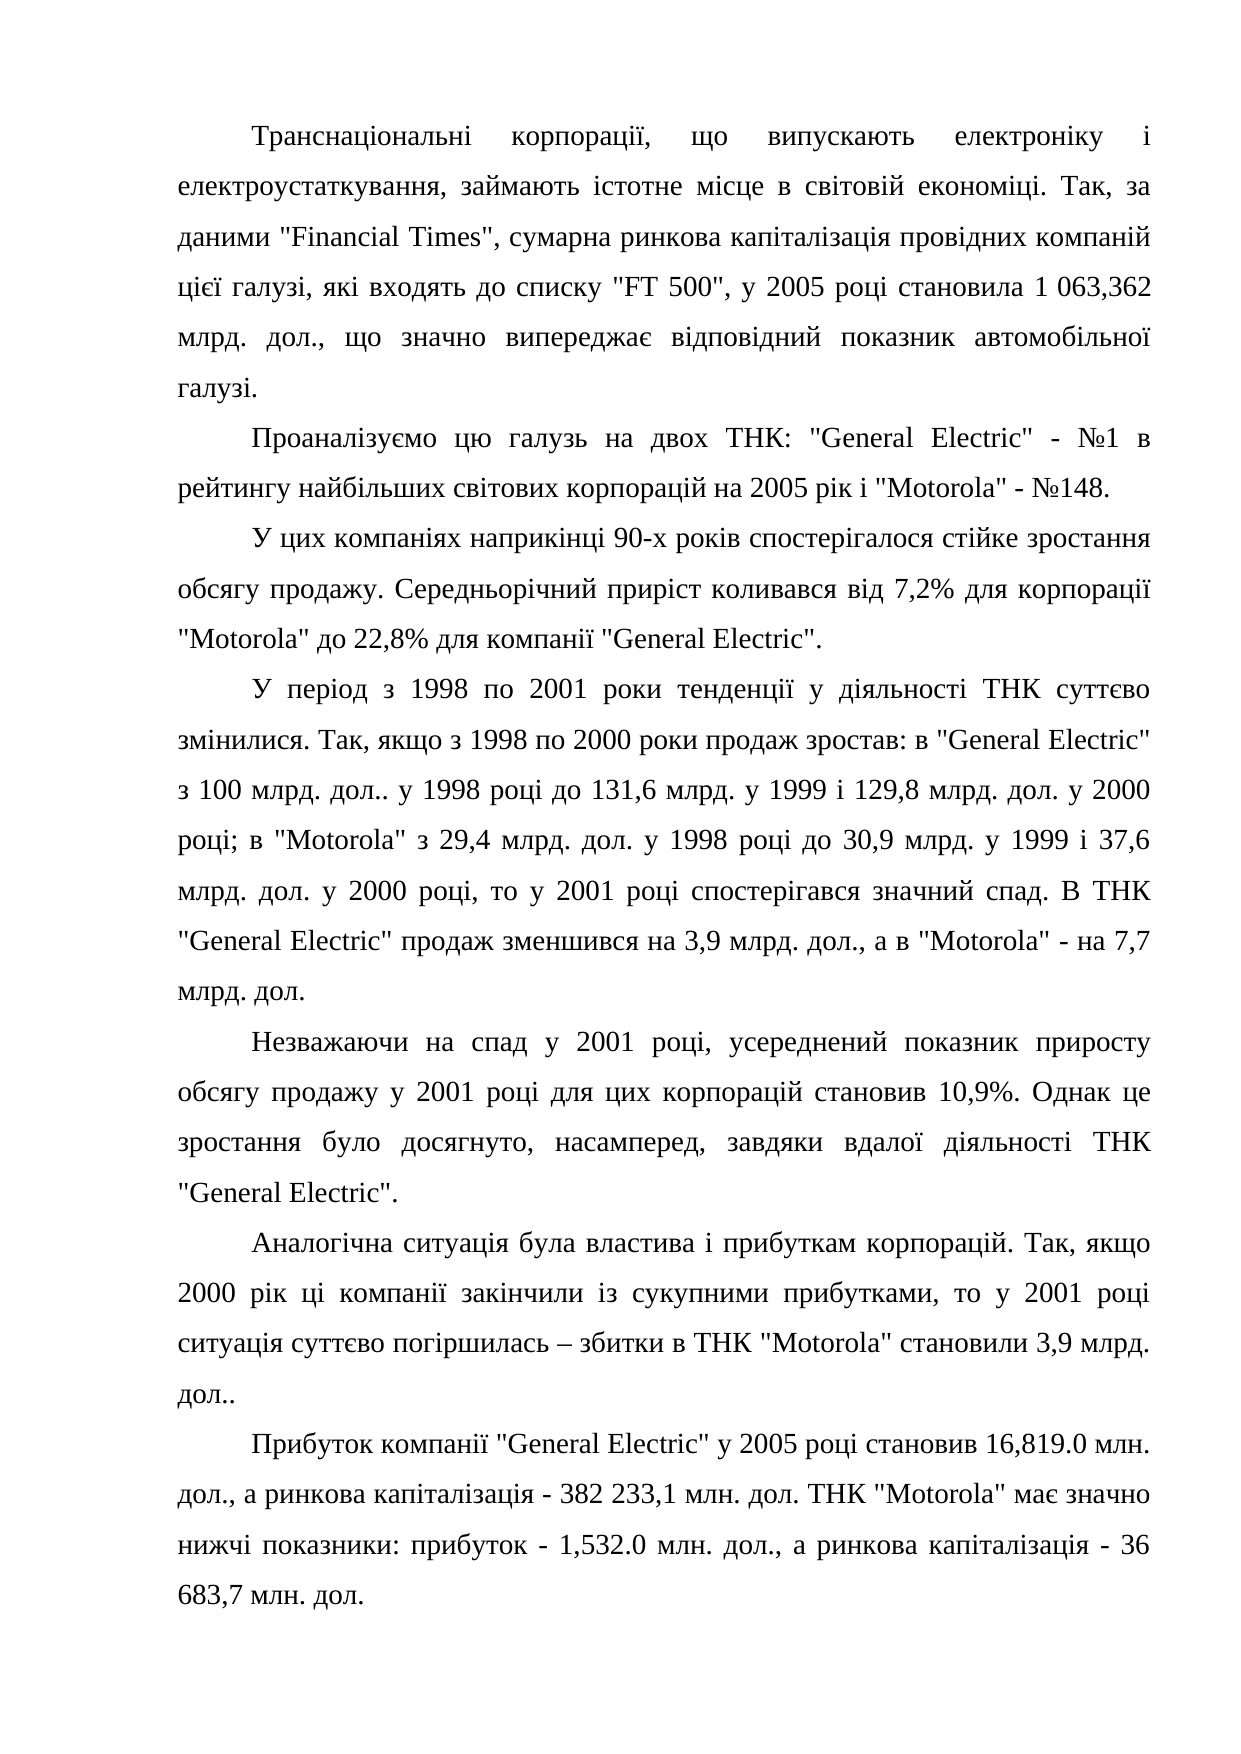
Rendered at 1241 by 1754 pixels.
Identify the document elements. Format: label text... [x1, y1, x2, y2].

text У період з 1998 по 2001 роки тенденції у діяльності ТНК суттєво змінилися. Так, якщо з 1998 по 2000 роки продаж зростав: в "General Electric" з 100 млрд. дол.. у 1998 році до 131,6 млрд. у 1999 і 129,8 млрд. дол. у 2000 році; в "Motorola" з 29,4 млрд. дол. у 1998 році до 30,9 млрд. у 1999 і 37,6 млрд. дол. у 2000 році, то у 2001 році спостерігався значний спад. В ТНК "General Electric" продаж зменшився на 3,9 млрд. дол., а в "Motorola" - на 7,7 млрд. дол. [177, 672, 1152, 1007]
text Транснаціональні корпорації, що випускають електроніку і електроустаткування, займають істотне місце в світовій економіці. Так, за даними "Financial Times", сумарна ринкова капіталізація провідних компаній цієї галузі, які входять до списку "FT 500", у 2005 році становила 1 063,362 млрд. дол., що значно випереджає відповідний показник автомобільної галузі. [177, 118, 1152, 403]
text У цих компаніях наприкінці 90-х років спостерігалося стійке зростання обсягу продажу. Середньорічний приріст коливався від 7,2% для корпорації "Motorola" до 22,8% для компанії "General Electric". [177, 521, 1152, 655]
text Незважаючи на спад у 2001 році, усереднений показник приросту обсягу продажу у 2001 році для цих корпорацій становив 10,9%. Однак це зростання було досягнуто, насамперед, завдяки вдалої діяльності ТНК "General Electric". [177, 1024, 1152, 1208]
text Аналогічна ситуація була властива і прибуткам корпорацій. Так, якщо 2000 рік ці компанії закінчили із сукупними прибутками, то у 2001 році ситуація суттєво погіршилась – збитки в ТНК "Motorola" становили 3,9 млрд. дол.. [177, 1225, 1152, 1409]
text Прибуток компанії "General Electric" у 2005 році становив 16,819.0 млн. дол., а ринкова капіталізація - 382 233,1 млн. дол. ТНК "Motorola" має значно нижчі показники: прибуток - 1,532.0 млн. дол., а ринкова капіталізація - 36 683,7 млн. дол. [177, 1426, 1152, 1611]
text Проаналізуємо цю галузь на двох ТНК: "General Electric" - №1 в рейтингу найбільших світових корпорацій на 2005 рік і "Motorola" - №148. [177, 420, 1152, 504]
